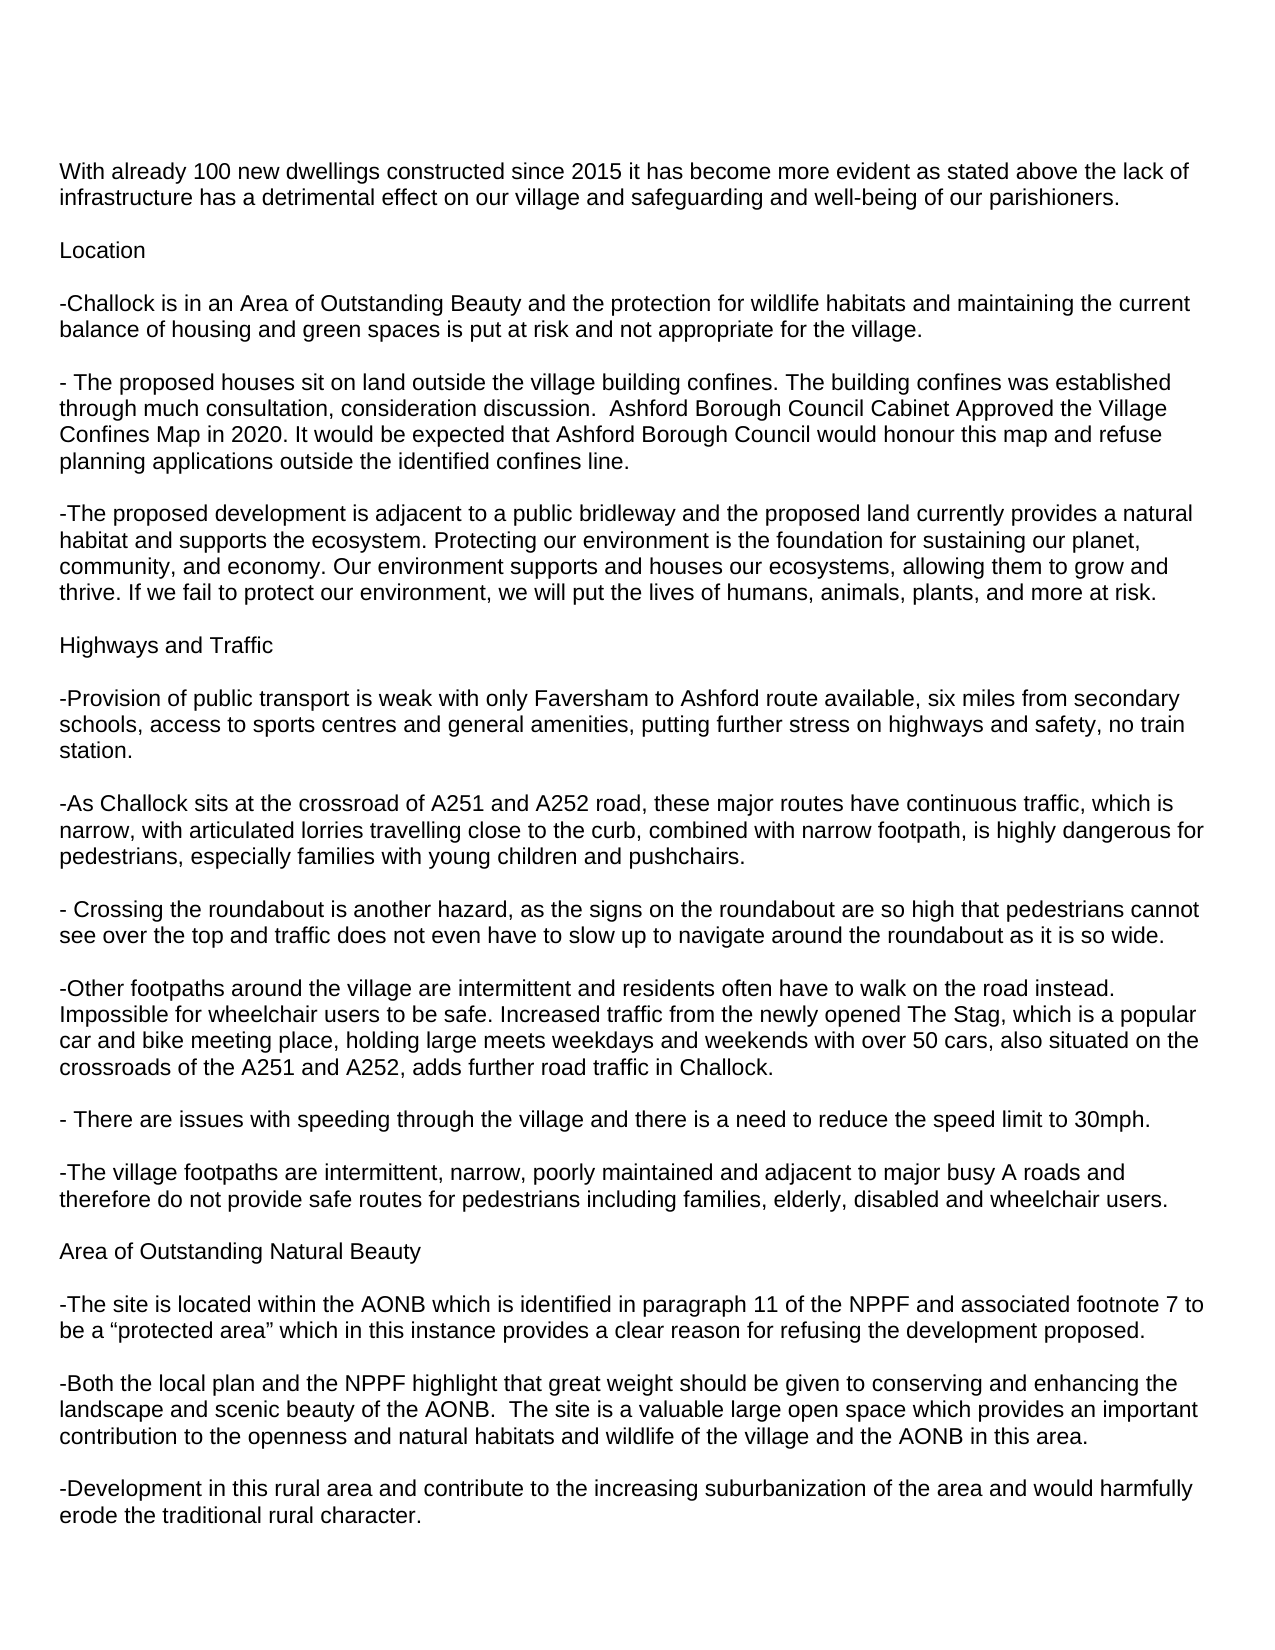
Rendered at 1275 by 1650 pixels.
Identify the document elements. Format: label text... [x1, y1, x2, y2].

text Location [59, 237, 1216, 263]
text -Provision of public transport is weak with only Faversham to Ashford route available, six miles from secondary schools, access to sports centres and general amenities, putting further stress on highways and safety, no train station. [59, 685, 1216, 764]
text -The proposed development is adjacent to a public bridleway and the proposed land currently provides a natural habitat and supports the ecosystem. Protecting our environment is the foundation for sustaining our planet, community, and economy. Our environment supports and houses our ecosystems, allowing them to grow and thrive. If we fail to protect our environment, we will put the lives of humans, animals, plants, and more at risk. [59, 500, 1216, 606]
text -Other footpaths around the village are intermittent and residents often have to walk on the road instead. Impossible for wheelchair users to be safe. Increased traffic from the newly opened The Stag, which is a popular car and bike meeting place, holding large meets weekdays and weekends with over 50 cars, also situated on the crossroads of the A251 and A252, adds further road traffic in Challock. [59, 975, 1216, 1080]
text -Both the local plan and the NPPF highlight that great weight should be given to conserving and enhancing the landscape and scenic beauty of the AONB. The site is a valuable large open space which provides an important contribution to the openness and natural habitats and wildlife of the village and the AONB in this area. [59, 1370, 1216, 1449]
text -Challock is in an Area of Outstanding Beauty and the protection for wildlife habitats and maintaining the current balance of housing and green spaces is put at risk and not appropriate for the village. [59, 289, 1216, 342]
text With already 100 new dwellings constructed since 2015 it has become more evident as stated above the lack of infrastructure has a detrimental effect on our village and safeguarding and well-being of our parishioners. [59, 158, 1216, 210]
text -As Challock sits at the crossroad of A251 and A252 road, these major routes have continuous traffic, which is narrow, with articulated lorries travelling close to the curb, combined with narrow footpath, is highly dangerous for pedestrians, especially families with young children and pushchairs. [59, 790, 1216, 869]
text - The proposed houses sit on land outside the village building confines. The building confines was established through much consultation, consideration discussion. Ashford Borough Council Cabinet Approved the Village Confines Map in 2020. It would be expected that Ashford Borough Council would honour this map and refuse planning applications outside the identified confines line. [59, 368, 1216, 474]
text - Crossing the roundabout is another hazard, as the signs on the roundabout are so high that pedestrians cannot see over the top and traffic does not even have to slow up to navigate around the roundabout as it is so wide. [59, 896, 1216, 948]
text - There are issues with speeding through the village and there is a need to reduce the speed limit to 30mph. [59, 1106, 1216, 1133]
text Area of Outstanding Natural Beauty [59, 1238, 1216, 1264]
text -The village footpaths are intermittent, narrow, poorly maintained and adjacent to major busy A roads and therefore do not provide safe routes for pedestrians including families, elderly, disabled and wheelchair users. [59, 1159, 1216, 1212]
text -Development in this rural area and contribute to the increasing suburbanization of the area and would harmfully erode the traditional rural character. [59, 1475, 1216, 1528]
text -The site is located within the AONB which is identified in paragraph 11 of the NPPF and associated footnote 7 to be a “protected area” which in this instance provides a clear reason for refusing the development proposed. [59, 1291, 1216, 1344]
text Highways and Traffic [59, 632, 1216, 658]
